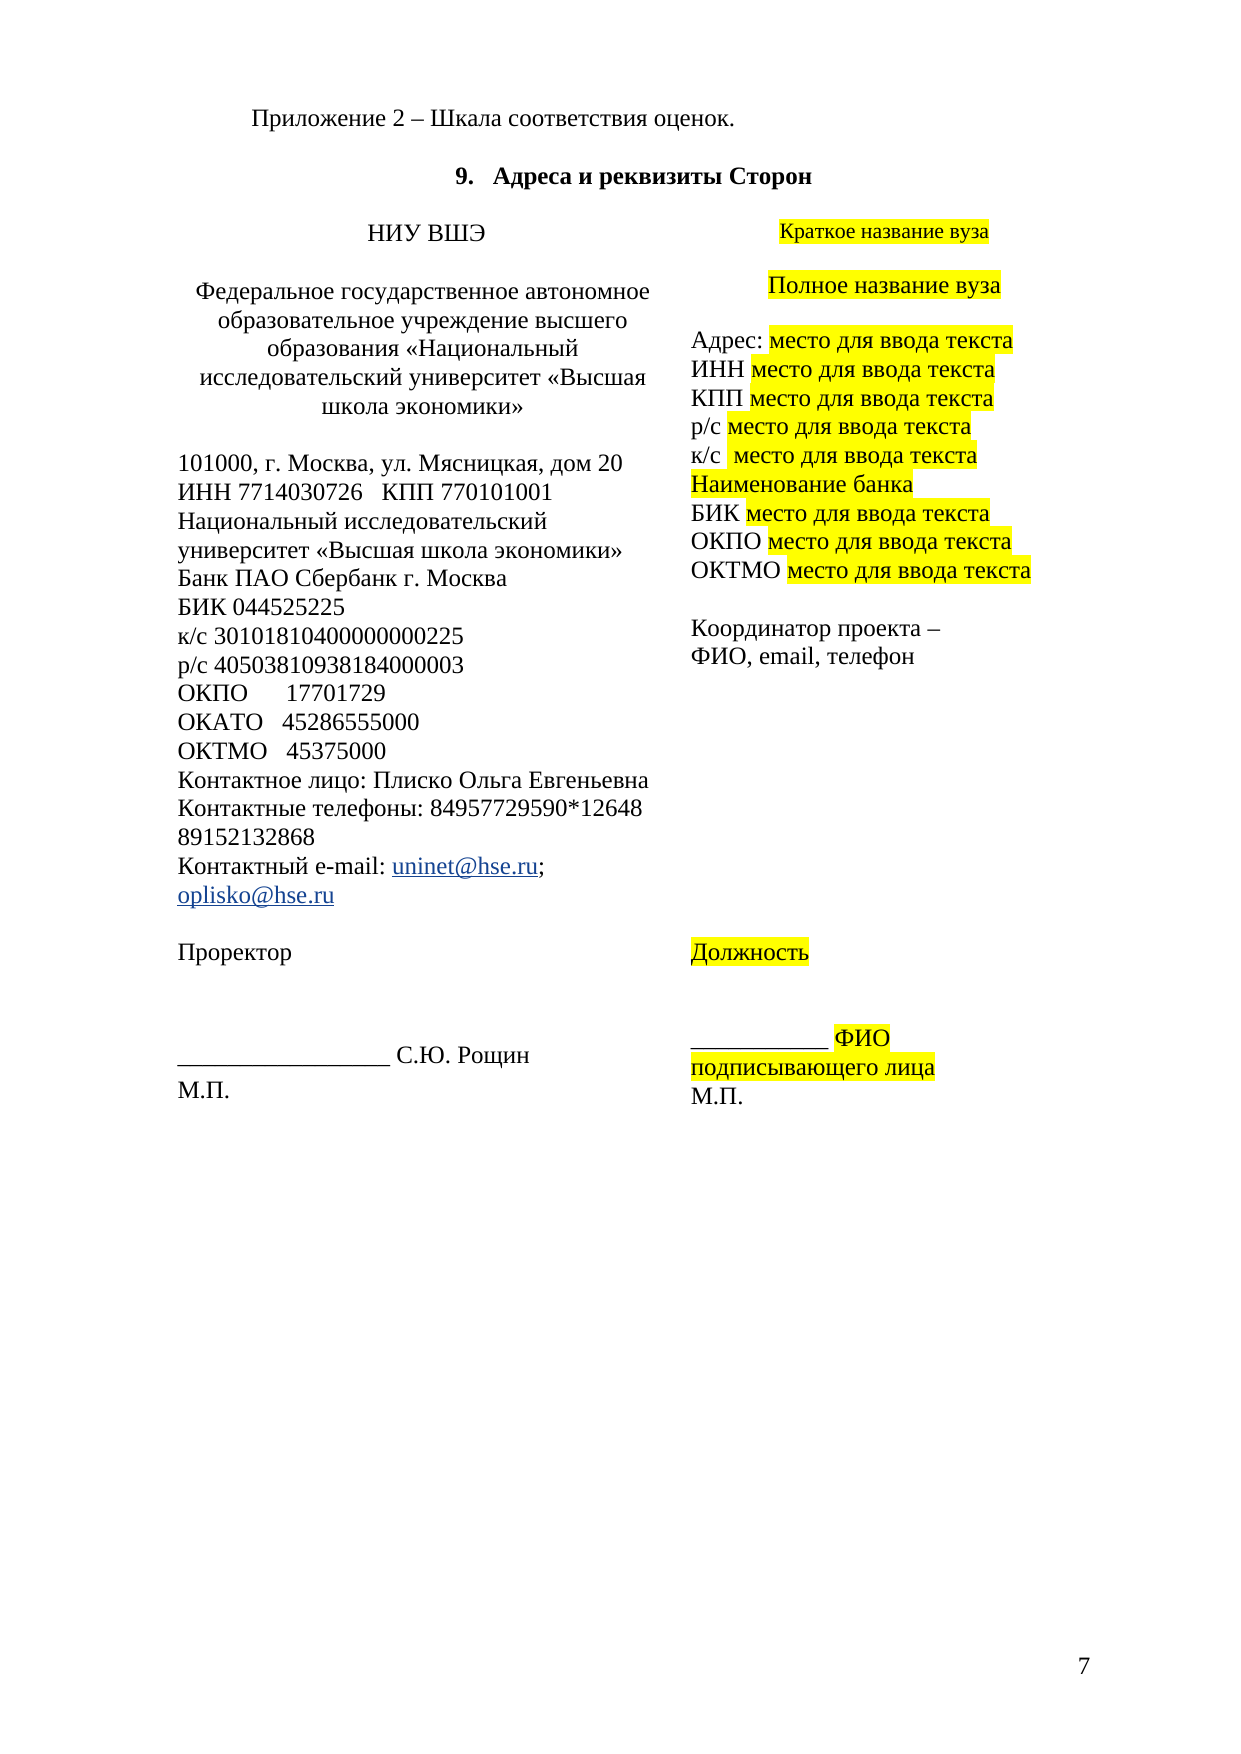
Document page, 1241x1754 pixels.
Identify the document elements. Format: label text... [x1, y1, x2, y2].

table_cell Проректор _________________ С.Ю. Рощин М.П. [166, 937, 679, 1167]
list Адреса и реквизиты Сторон [177, 161, 1090, 190]
table_header Адрес: ИНН КПП р/с к/с БИК ОКПО ОКТМО Координатор проекта – [679, 219, 1078, 937]
text Приложение 2 – Шкала соответствия оценок. [177, 103, 1090, 132]
table_cell Должность ___________ М.П. [679, 937, 1078, 1167]
table_header НИУ ВШЭ Федеральное государственное автономное образовательное учреждение высшего образования «Национальный исследовательский университет «Высшая школа экономики» 101000, г. Москва, ул. Мясницкая, дом 20 ИНН 7714030726 КПП 770101001 Национальный исследовательский университет «Высшая школа экономики» Банк ПАО Сбербанк г. Москва БИК 044525225 к/с 30101810400000000225 р/с 40503810938184000003 ОКПО 17701729 ОКАТО 45286555000 ОКТМО 45375000 Контактное лицо: Плиско Ольга Евгеньевна Контактные телефоны: 84957729590*12648 89152132868 Контактный e-mail: uninet@hse.ru; oplisko@hse.ru [166, 219, 679, 937]
